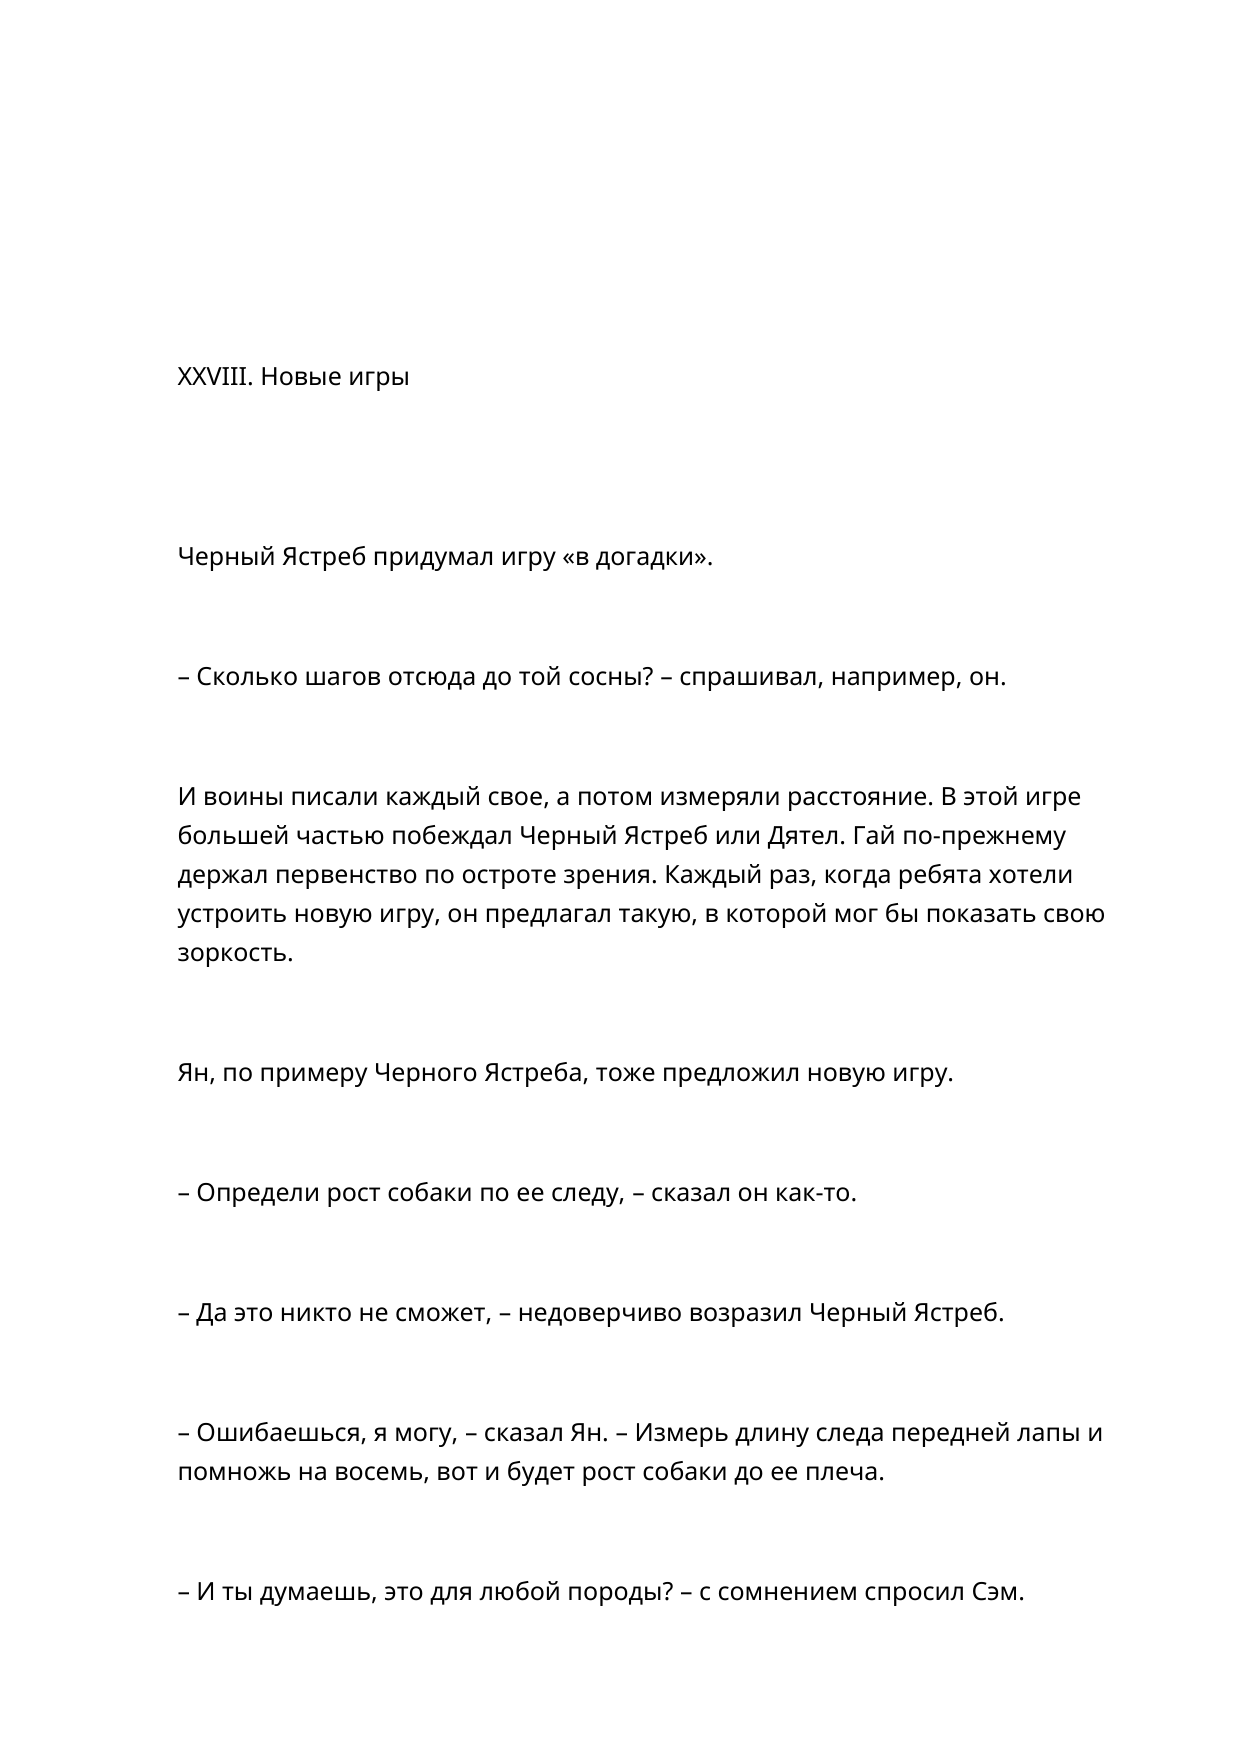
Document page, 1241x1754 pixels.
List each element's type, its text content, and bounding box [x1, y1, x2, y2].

text – Сколько шагов отсюда до той сосны? – спрашивал, например, он. [177, 658, 1152, 692]
text XXVIII. Новые игры [177, 358, 1152, 392]
text – Да это никто не сможет, – недоверчиво возразил Черный Ястреб. [177, 1295, 1152, 1329]
text Ян, по примеру Черного Ястреба, тоже предложил новую игру. [177, 1055, 1152, 1089]
text – Определи рост собаки по ее следу, – сказал он как-то. [177, 1175, 1152, 1209]
text И воины писали каждый свое, а потом измеряли расстояние. В этой игре большей частью побеждал Черный Ястреб или Дятел. Гай по-прежнему держал первенство по остроте зрения. Каждый раз, когда ребята хотели устроить новую игру, он предлагал такую, в которой мог бы показать свою зоркость. [177, 778, 1152, 969]
text – И ты думаешь, это для любой породы? – с сомнением спросил Сэм. [177, 1574, 1152, 1608]
text Черный Ястреб придумал игру «в догадки». [177, 538, 1152, 572]
text – Ошибаешься, я могу, – сказал Ян. – Измерь длину следа передней лапы и помножь на восемь, вот и будет рост собаки до ее плеча. [177, 1415, 1152, 1488]
